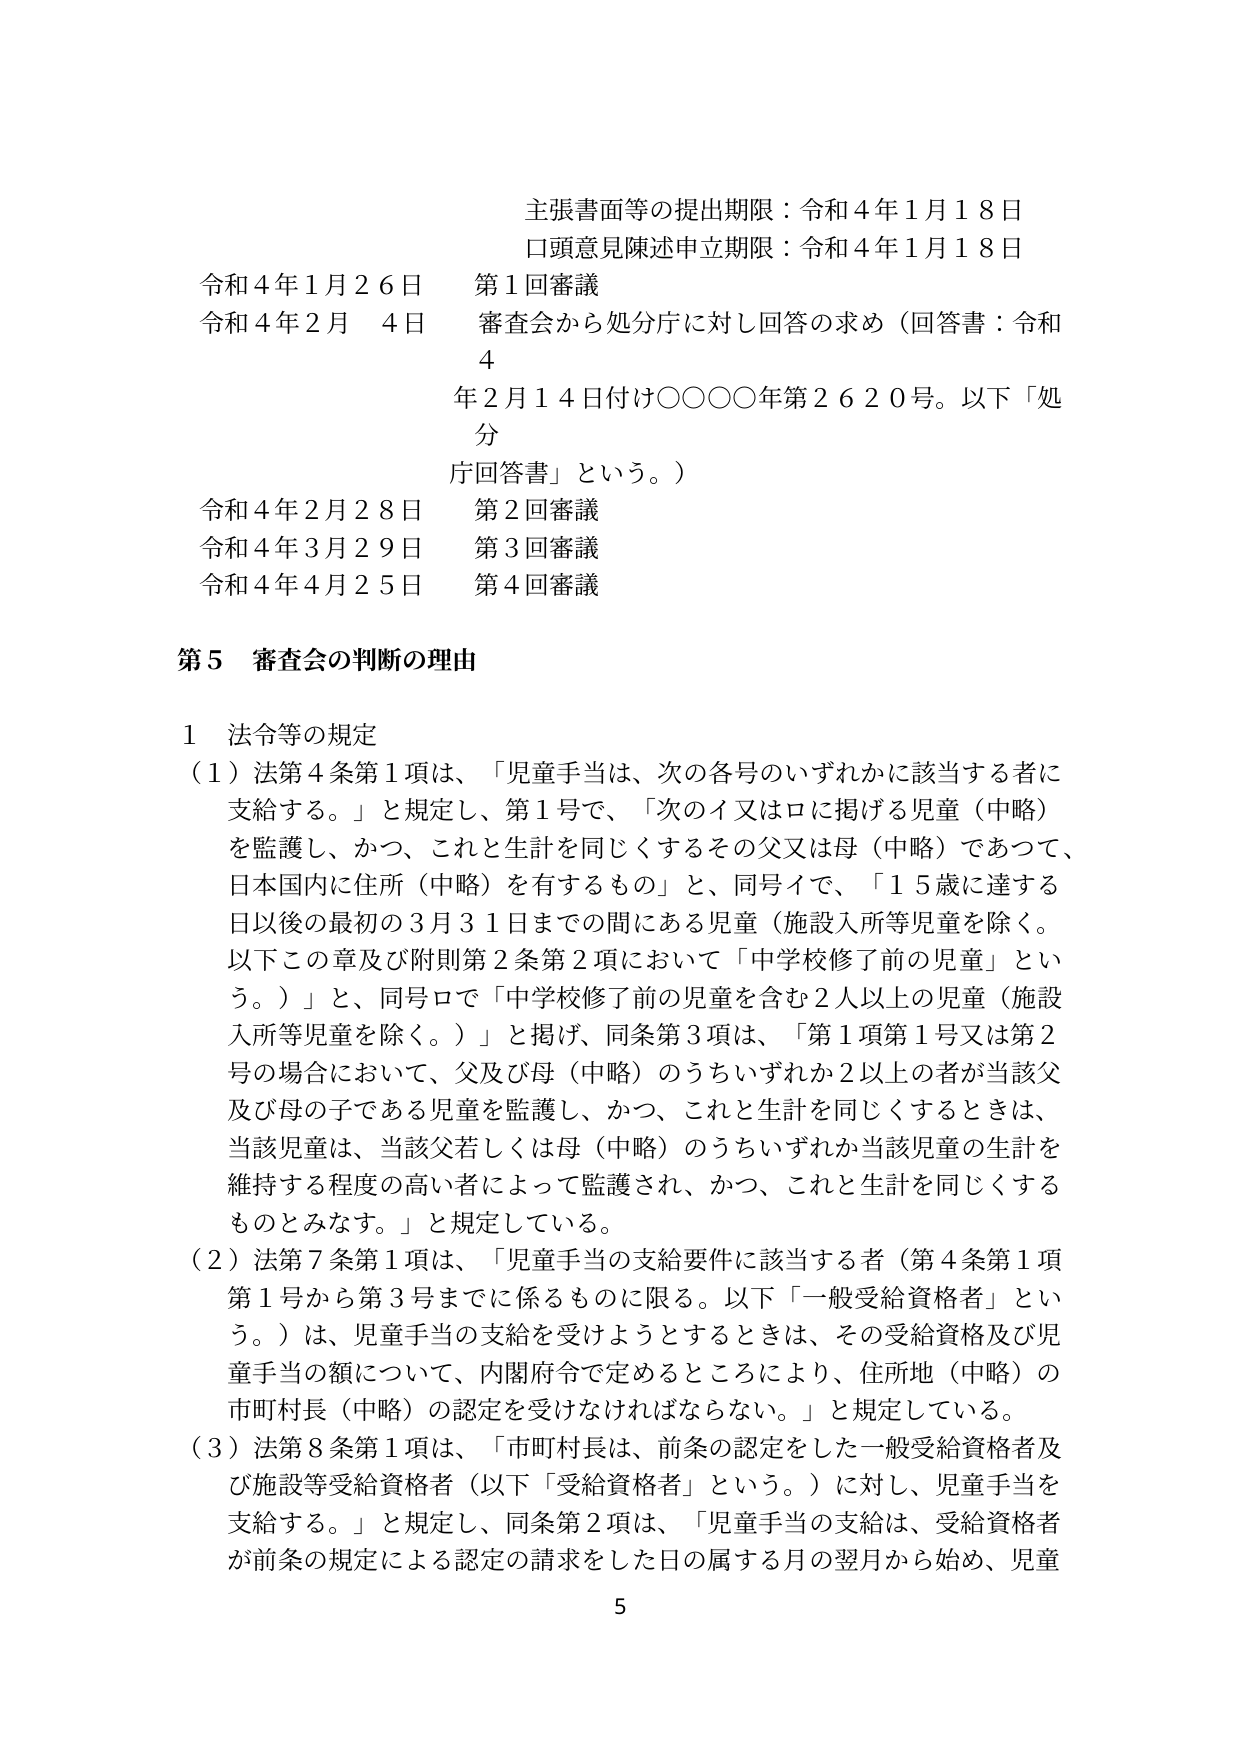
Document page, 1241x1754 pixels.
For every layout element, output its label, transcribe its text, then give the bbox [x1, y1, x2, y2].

text （１）法第４条第１項は、「児童手当は、次の各号のいずれかに該当する者に支給する。」と規定し、第１号で、「次のイ又はロに掲げる児童（中略）を監護し、かつ、これと生計を同じくするその父又は母（中略）であつて、日本国内に住所（中略）を有するもの」と、同号イで、「１５歳に達する日以後の最初の３月３１日までの間にある児童（施設入所等児童を除く。以下この章及び附則第２条第２項において「中学校修了前の児童」という。）」と、同号ロで「中学校修了前の児童を含む２人以上の児童（施設入所等児童を除く。）」と掲げ、同条第３項は、「第１項第１号又は第２号の場合において、父及び母（中略）のうちいずれか２以上の者が当該父及び母の子である児童を監護し、かつ、これと生計を同じくするときは、当該児童は、当該父若しくは母（中略）のうちいずれか当該児童の生計を維持する程度の高い者によって監護され、かつ、これと生計を同じくするものとみなす。」と規定している。 [177, 753, 1063, 1240]
text 令和４年２月２８日 第２回審議 [199, 490, 1063, 528]
text 庁回答書」という。） [199, 453, 1063, 490]
text 令和４年２月 ４日 審査会から処分庁に対し回答の求め（回答書：令和４ [199, 303, 1063, 378]
text 第５ 審査会の判断の理由 [177, 640, 1063, 678]
text （２）法第７条第１項は、「児童手当の支給要件に該当する者（第４条第１項第１号から第３号までに係るものに限る。以下「一般受給資格者」という。）は、児童手当の支給を受けようとするときは、その受給資格及び児童手当の額について、内閣府令で定めるところにより、住所地（中略）の市町村長（中略）の認定を受けなければならない。」と規定している。 [177, 1240, 1063, 1428]
text 口頭意見陳述申立期限：令和４年１月１８日 [199, 228, 1063, 265]
text 主張書面等の提出期限：令和４年１月１８日 [199, 190, 1063, 228]
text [177, 1428, 1063, 1578]
text 令和４年１月２６日 第１回審議 [199, 265, 1063, 303]
text 令和４年４月２５日 第４回審議 [199, 565, 1063, 603]
text 令和４年３月２９日 第３回審議 [199, 528, 1063, 565]
text 年２月１４日付け○○○○年第２６２０号。以下「処分 [199, 378, 1063, 453]
text １ 法令等の規定 [177, 715, 1063, 753]
